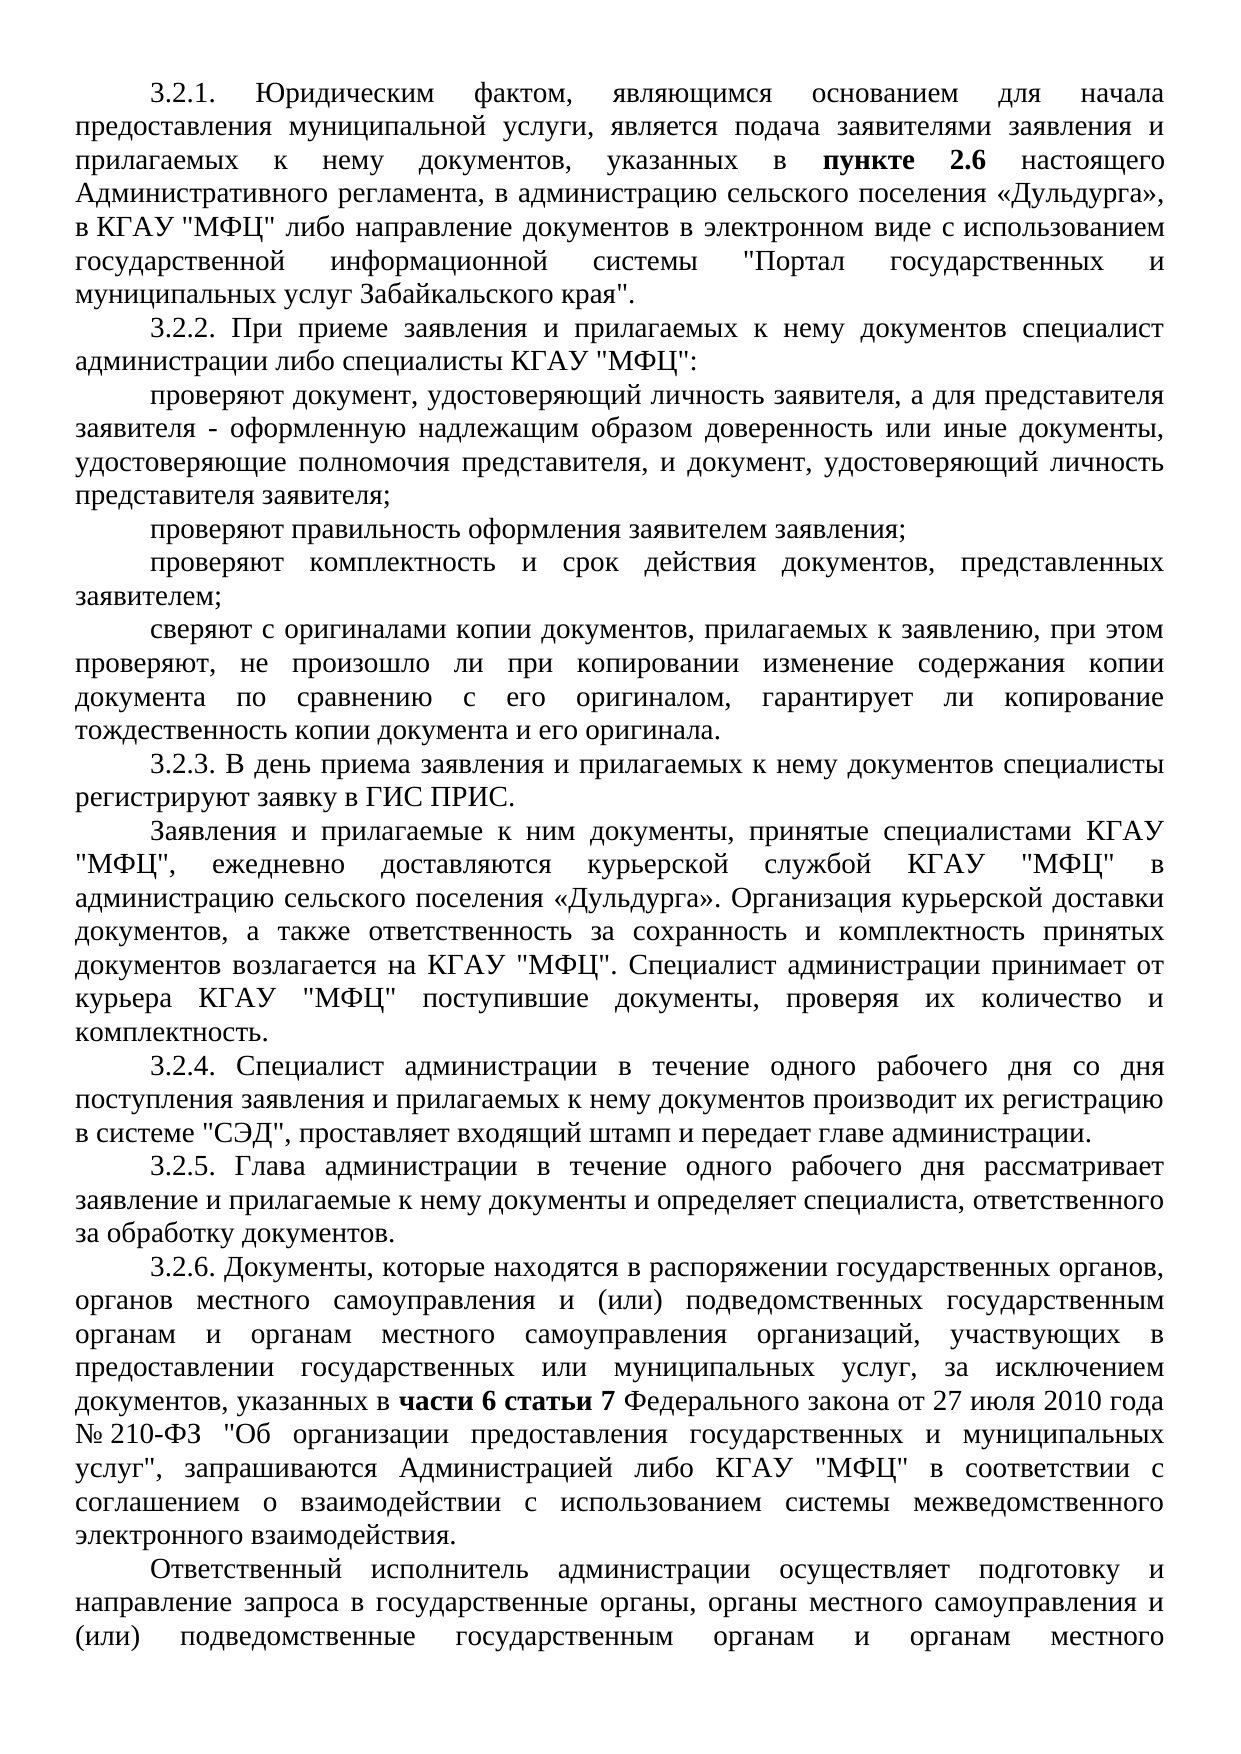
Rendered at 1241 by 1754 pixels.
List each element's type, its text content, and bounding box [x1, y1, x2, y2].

text проверяют комплектность и срок действия документов, представленных заявителем; [75, 544, 1165, 612]
text 3.2.1. Юридическим фактом, являющимся основанием для начала предоставления муниципальной услуги, является подача заявителями заявления и прилагаемых к нему документов, указанных в пункте 2.6 настоящего Административного регламента, в администрацию сельского поселения «Дульдурга», в КГАУ "МФЦ" либо направление документов в электронном виде с использованием государственной информационной системы "Портал государственных и муниципальных услуг Забайкальского края". [75, 75, 1165, 310]
text Заявления и прилагаемые к ним документы, принятые специалистами КГАУ "МФЦ", ежедневно доставляются курьерской службой КГАУ "МФЦ" в администрацию сельского поселения «Дульдурга». Организация курьерской доставки документов, а также ответственность за сохранность и комплектность принятых документов возлагается на КГАУ "МФЦ". Специалист администрации принимает от курьера КГАУ "МФЦ" поступившие документы, проверяя их количество и комплектность. [75, 813, 1165, 1048]
text проверяют документ, удостоверяющий личность заявителя, а для представителя заявителя - оформленную надлежащим образом доверенность или иные документы, удостоверяющие полномочия представителя, и документ, удостоверяющий личность представителя заявителя; [75, 377, 1165, 511]
text 3.2.3. В день приема заявления и прилагаемых к нему документов специалисты регистрируют заявку в ГИС ПРИС. [75, 746, 1165, 813]
text 3.2.4. Специалист администрации в течение одного рабочего дня со дня поступления заявления и прилагаемых к нему документов производит их регистрацию в системе "СЭД", проставляет входящий штамп и передает главе администрации. [75, 1048, 1165, 1148]
text 3.2.2. При приеме заявления и прилагаемых к нему документов специалист администрации либо специалисты КГАУ "МФЦ": [75, 310, 1165, 377]
text 3.2.6. Документы, которые находятся в распоряжении государственных органов, органов местного самоуправления и (или) подведомственных государственным органам и органам местного самоуправления организаций, участвующих в предоставлении государственных или муниципальных услуг, за исключением документов, указанных в части 6 статьи 7 Федерального закона от 27 июля 2010 года № 210-ФЗ "Об организации предоставления государственных и муниципальных услуг", запрашиваются Администрацией либо КГАУ "МФЦ" в соответствии с соглашением о взаимодействии с использованием системы межведомственного электронного взаимодействия. [75, 1249, 1165, 1551]
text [75, 1551, 1165, 1651]
text проверяют правильность оформления заявителем заявления; [75, 511, 1165, 544]
text сверяют с оригиналами копии документов, прилагаемых к заявлению, при этом проверяют, не произошло ли при копировании изменение содержания копии документа по сравнению с его оригиналом, гарантирует ли копирование тождественность копии документа и его оригинала. [75, 612, 1165, 746]
text 3.2.5. Глава администрации в течение одного рабочего дня рассматривает заявление и прилагаемые к нему документы и определяет специалиста, ответственного за обработку документов. [75, 1148, 1165, 1249]
